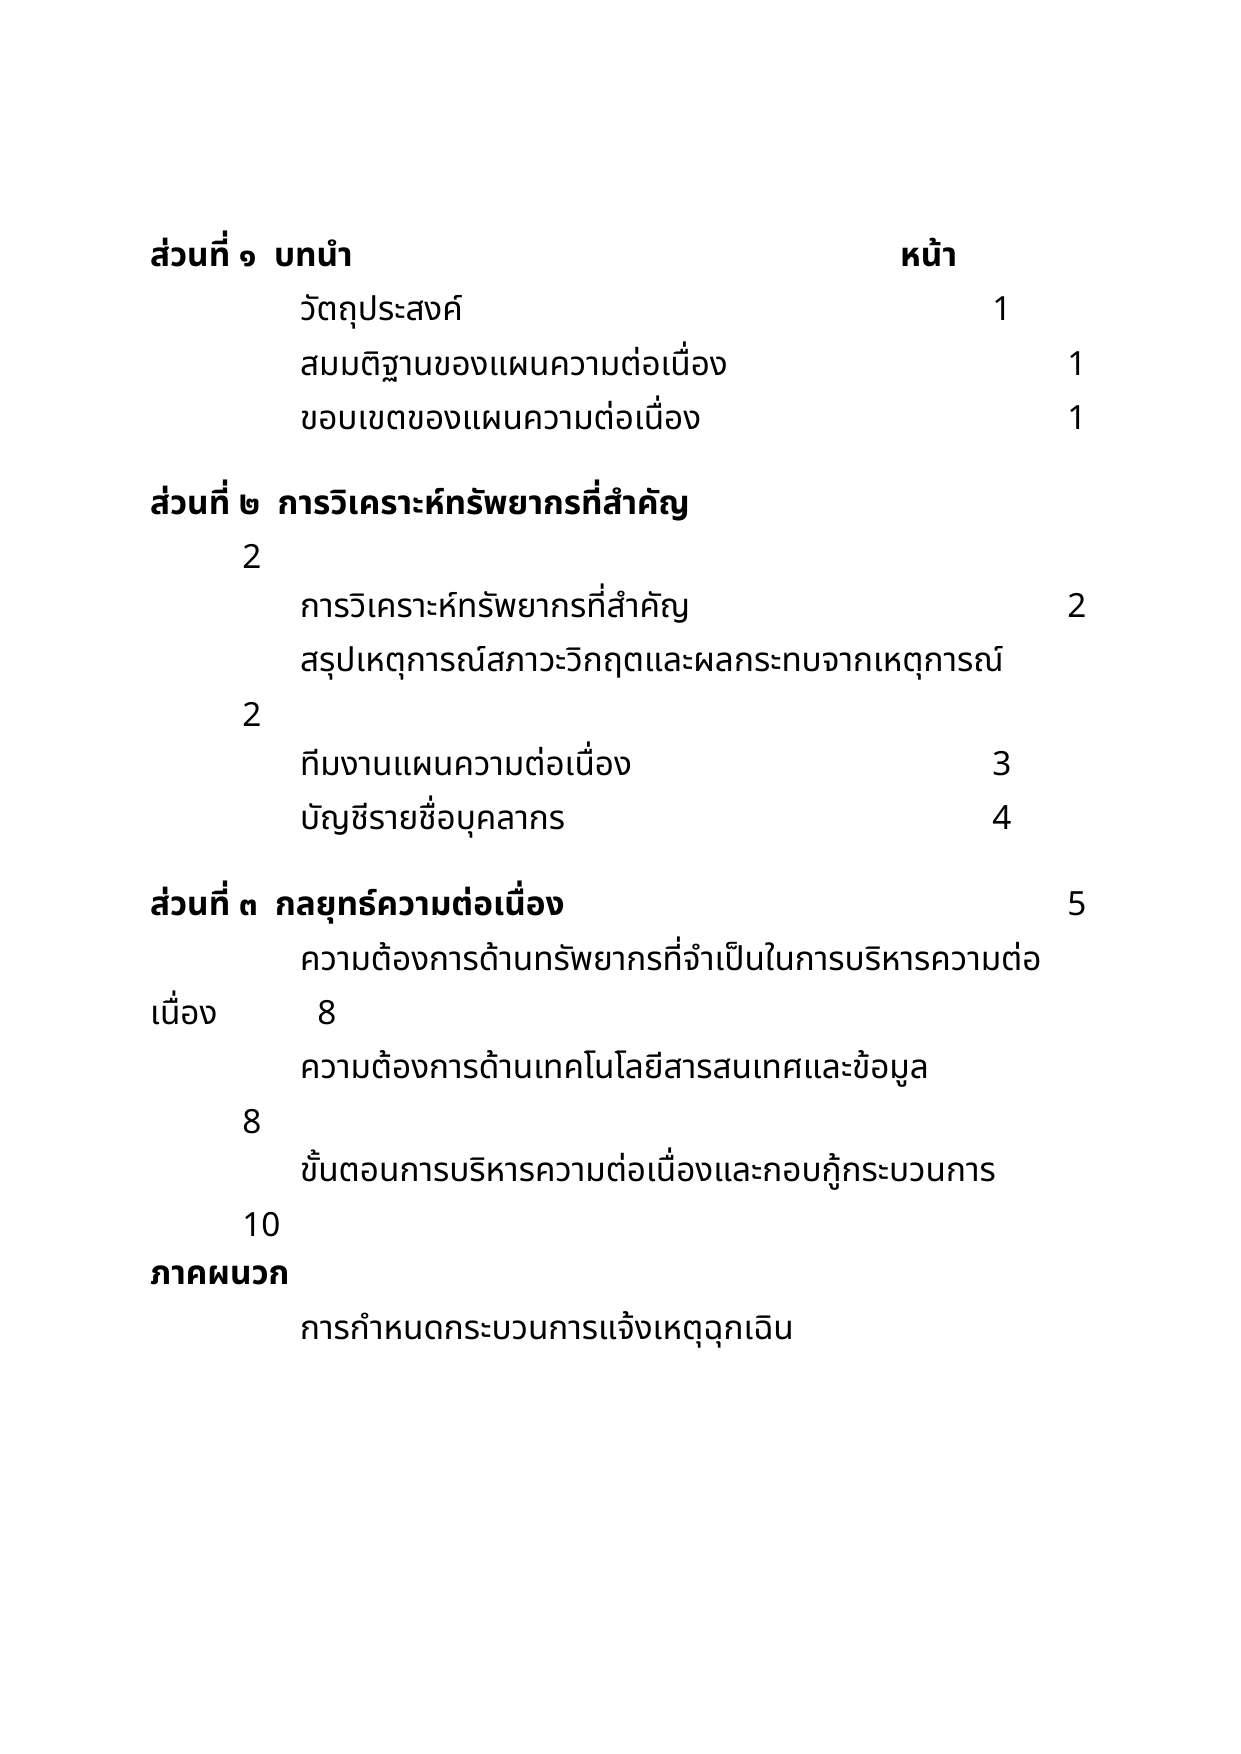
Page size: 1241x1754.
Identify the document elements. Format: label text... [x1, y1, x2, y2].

text ความต้องการด้านเทคโนโลยีสารสนเทศและข้อมูล 8 [150, 1043, 1090, 1143]
text ขอบเขตของแผนความต่อเนื่อง 1 [150, 394, 1090, 445]
text การกำหนดกระบวนการแจ้งเหตุฉุกเฉิน [150, 1304, 1090, 1354]
text ความต้องการด้านทรัพยากรที่จำเป็นในการบริหารความต่อเนื่อง 8 [150, 934, 1090, 1039]
text ทีมงานแผนความต่อเนื่อง 3 [150, 739, 1090, 790]
text ภาคผนวก [150, 1249, 1090, 1300]
text บัญชีรายชื่อบุคลากร 4 [150, 794, 1090, 844]
text ส่วนที่ ๑ บทนำ หน้า วัตถุประสงค์ 1 [150, 231, 1090, 336]
text ส่วนที่ ๓ กลยุทธ์ความต่อเนื่อง 5 [150, 880, 1090, 931]
text สรุปเหตุการณ์สภาวะวิกฤตและผลกระทบจากเหตุการณ์ 2 [150, 636, 1090, 736]
text การวิเคราะห์ทรัพยากรที่สำคัญ 2 [150, 582, 1090, 632]
text สมมติฐานของแผนความต่อเนื่อง 1 [150, 339, 1090, 390]
text ขั้นตอนการบริหารความต่อเนื่องและกอบกู้กระบวนการ 10 [150, 1146, 1090, 1246]
text ส่วนที่ ๒ การวิเคราะห์ทรัพยากรที่สำคัญ 2 [150, 479, 1090, 578]
